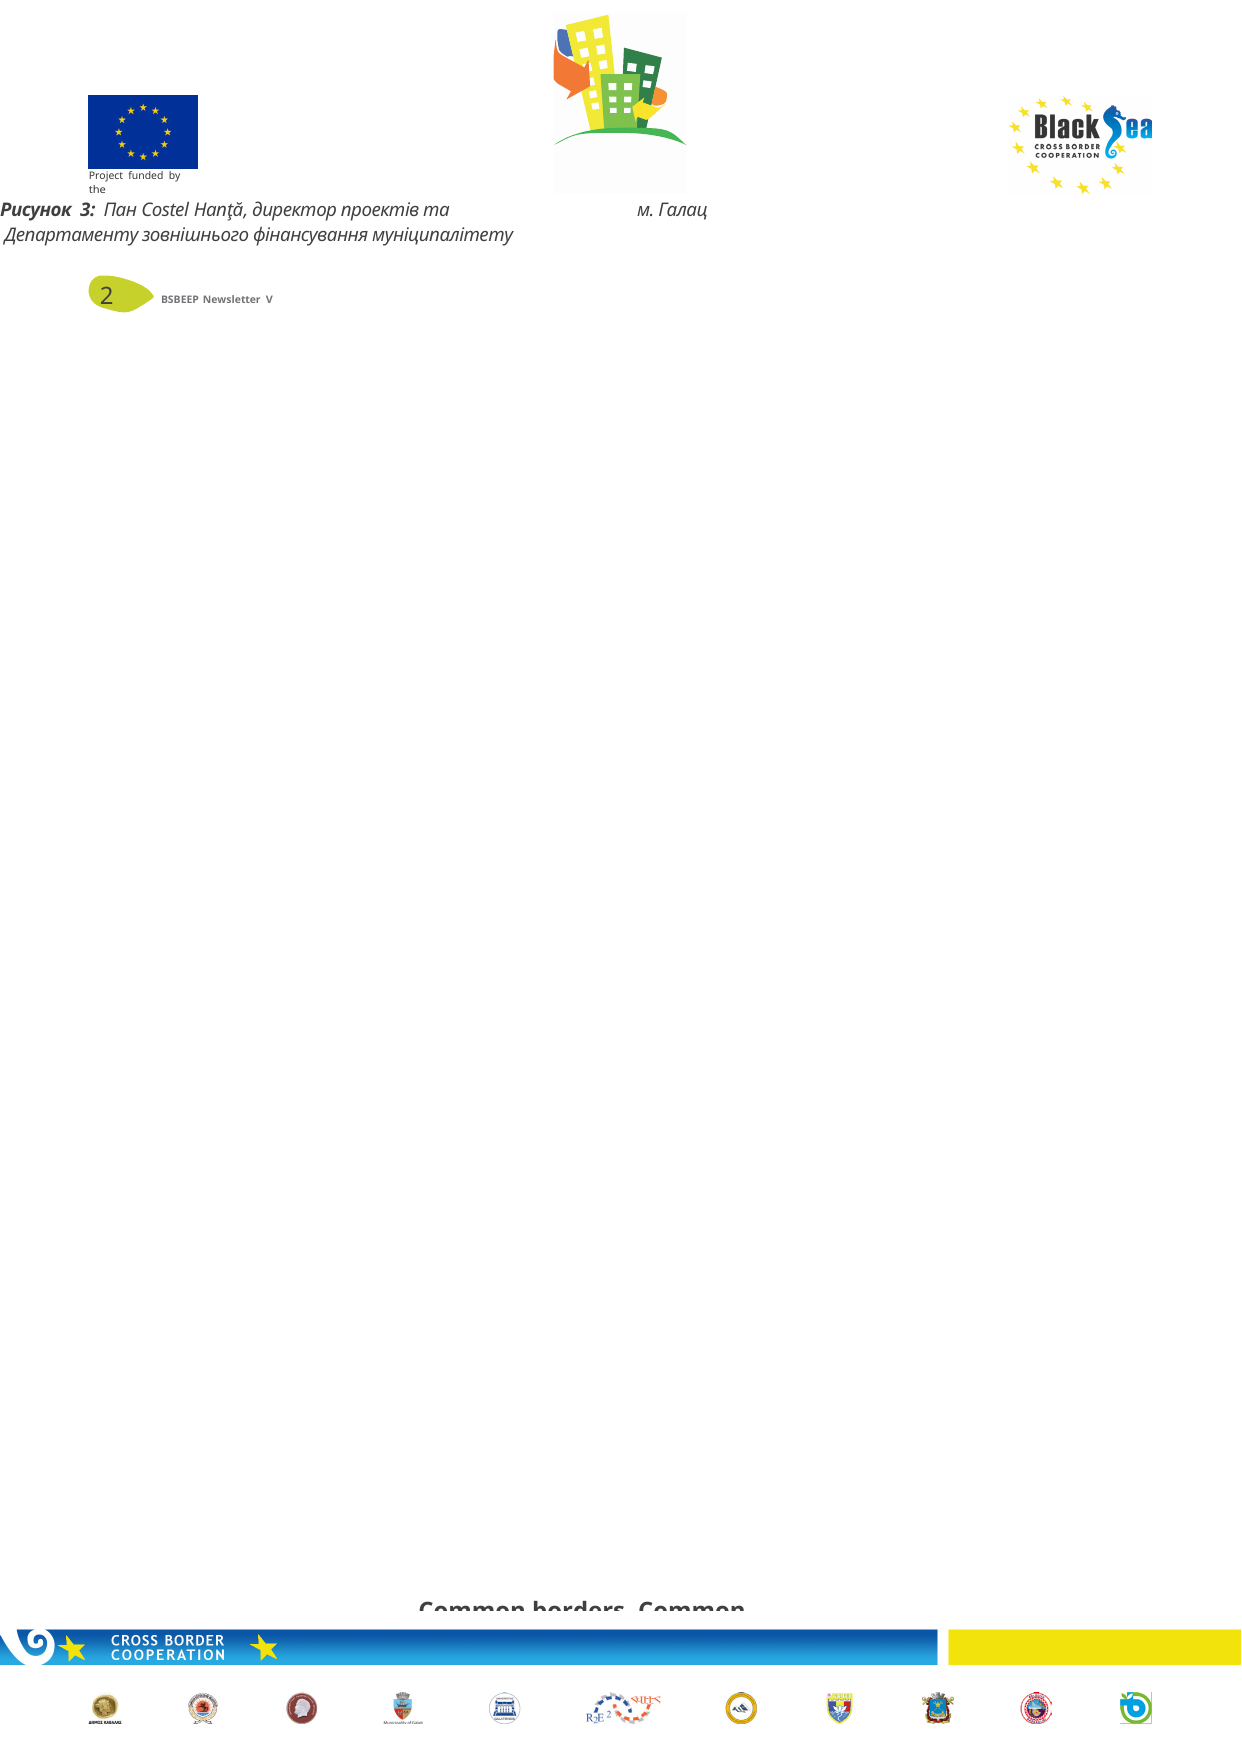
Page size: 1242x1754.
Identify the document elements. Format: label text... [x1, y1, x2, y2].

picture [0, 1628, 1241, 1667]
text Рисунок 3: Пан Costel Hanţă, директор проектів та [0, 196, 610, 221]
text 2 BSBEEP Newsletter V [99, 279, 1242, 312]
text м. Галац [632, 196, 1242, 221]
picture [1008, 95, 1152, 194]
text Департаменту зовнішнього фінансування муніципалітету [0, 221, 610, 247]
picture [88, 95, 198, 169]
picture [1120, 1692, 1152, 1726]
picture [87, 1692, 1052, 1724]
